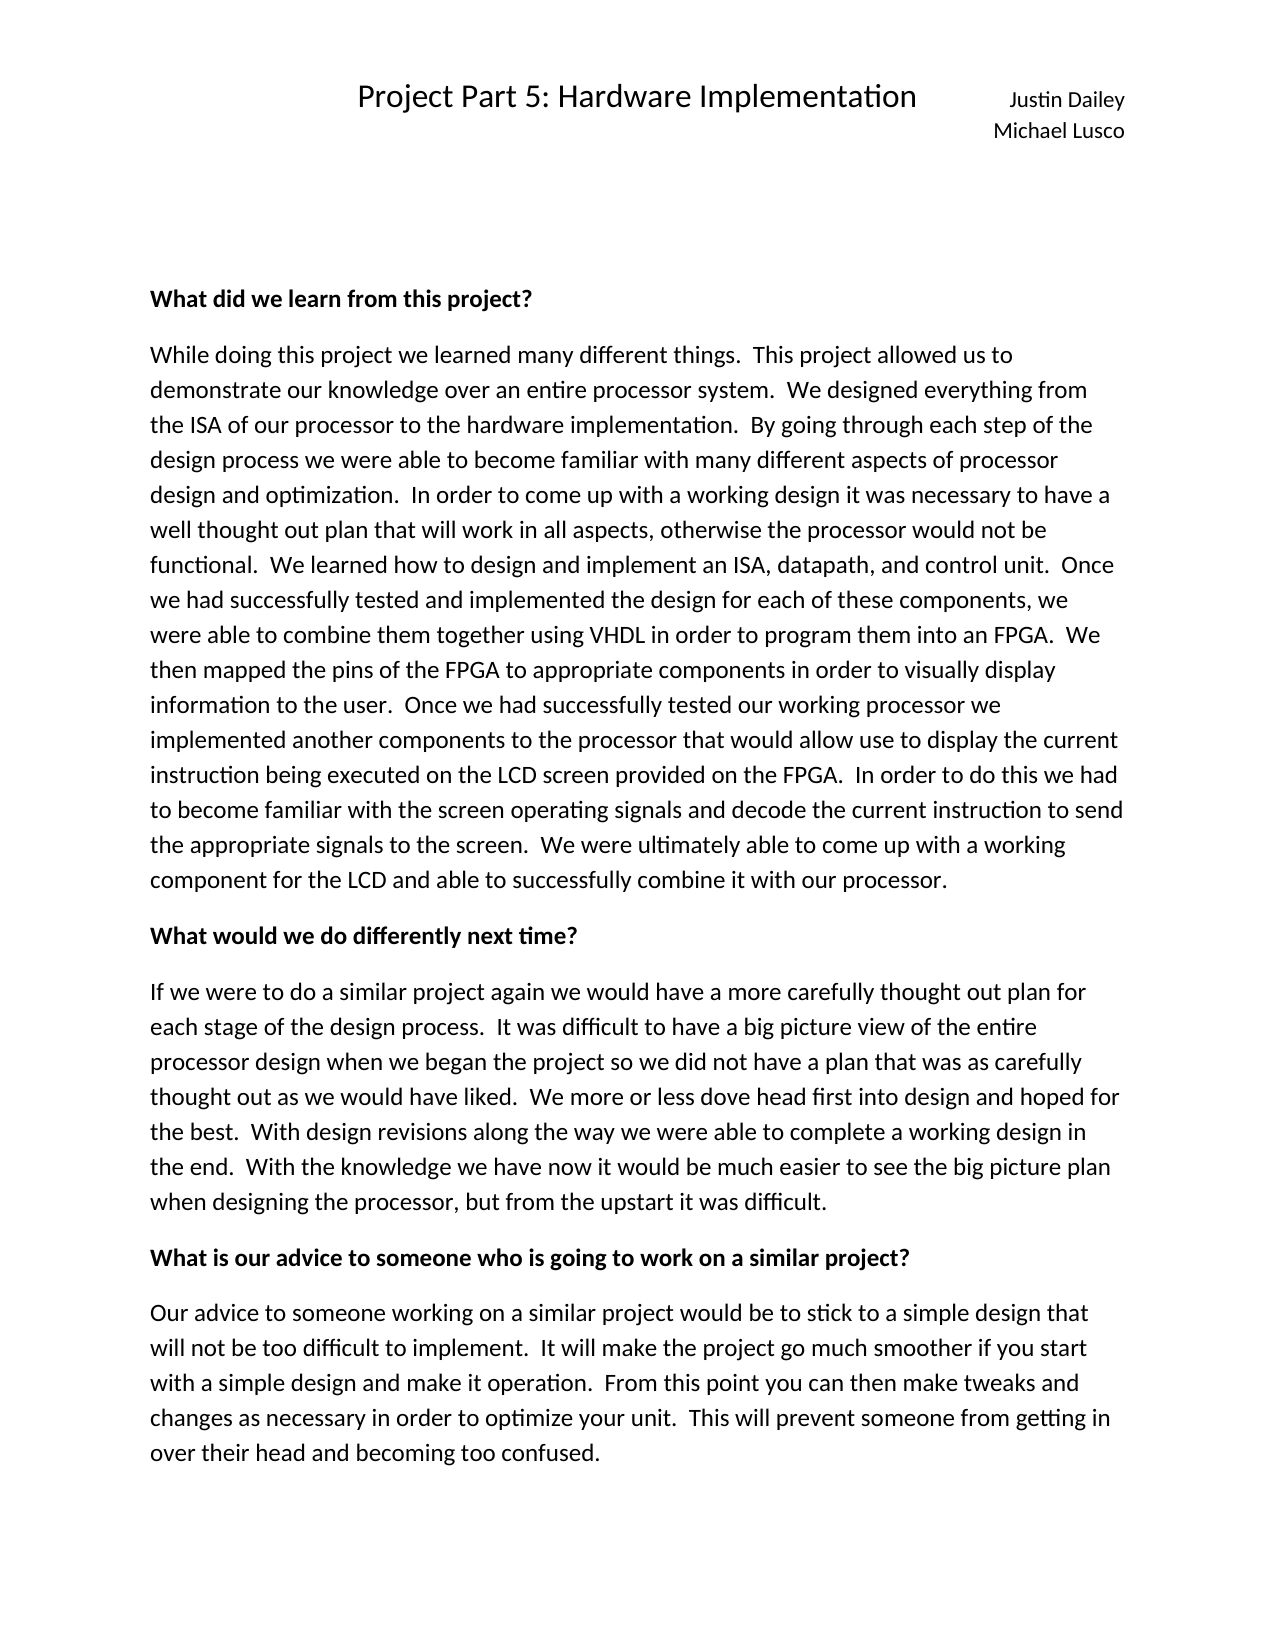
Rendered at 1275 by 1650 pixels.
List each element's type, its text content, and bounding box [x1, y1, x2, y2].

text What is our advice to someone who is going to work on a similar project? [150, 1242, 1125, 1272]
text Our advice to someone working on a similar project would be to stick to a simple design that will not be too difficult to implement. It will make the project go much smoother if you start with a simple design and make it operation. From this point you can then make tweaks and changes as necessary in order to optimize your unit. This will prevent someone from getting in over their head and becoming too confused. [150, 1298, 1125, 1468]
text If we were to do a similar project again we would have a more carefully thought out plan for each stage of the design process. It was difficult to have a big picture view of the entire processor design when we began the project so we did not have a plan that was as carefully thought out as we would have liked. We more or less dove head first into design and hoped for the best. With design revisions along the way we were able to complete a working design in the end. With the knowledge we have now it would be much easier to see the big picture plan when designing the processor, but from the upstart it was difficult. [150, 976, 1125, 1216]
text While doing this project we learned many different things. This project allowed us to demonstrate our knowledge over an entire processor system. We designed everything from the ISA of our processor to the hardware implementation. By going through each step of the design process we were able to become familiar with many different aspects of processor design and optimization. In order to come up with a working design it was necessary to have a well thought out plan that will work in all aspects, otherwise the processor would not be functional. We learned how to design and implement an ISA, datapath, and control unit. Once we had successfully tested and implemented the design for each of these components, we were able to combine them together using VHDL in order to program them into an FPGA. We then mapped the pins of the FPGA to appropriate components in order to visually display information to the user. Once we had successfully tested our working processor we implemented another components to the processor that would allow use to display the current instruction being executed on the LCD screen provided on the FPGA. In order to do this we had to become familiar with the screen operating signals and decode the current instruction to send the appropriate signals to the screen. We were ultimately able to come up with a working component for the LCD and able to successfully combine it with our processor. [150, 339, 1125, 895]
text What would we do differently next time? [150, 920, 1125, 951]
text What did we learn from this project? [150, 283, 1125, 314]
